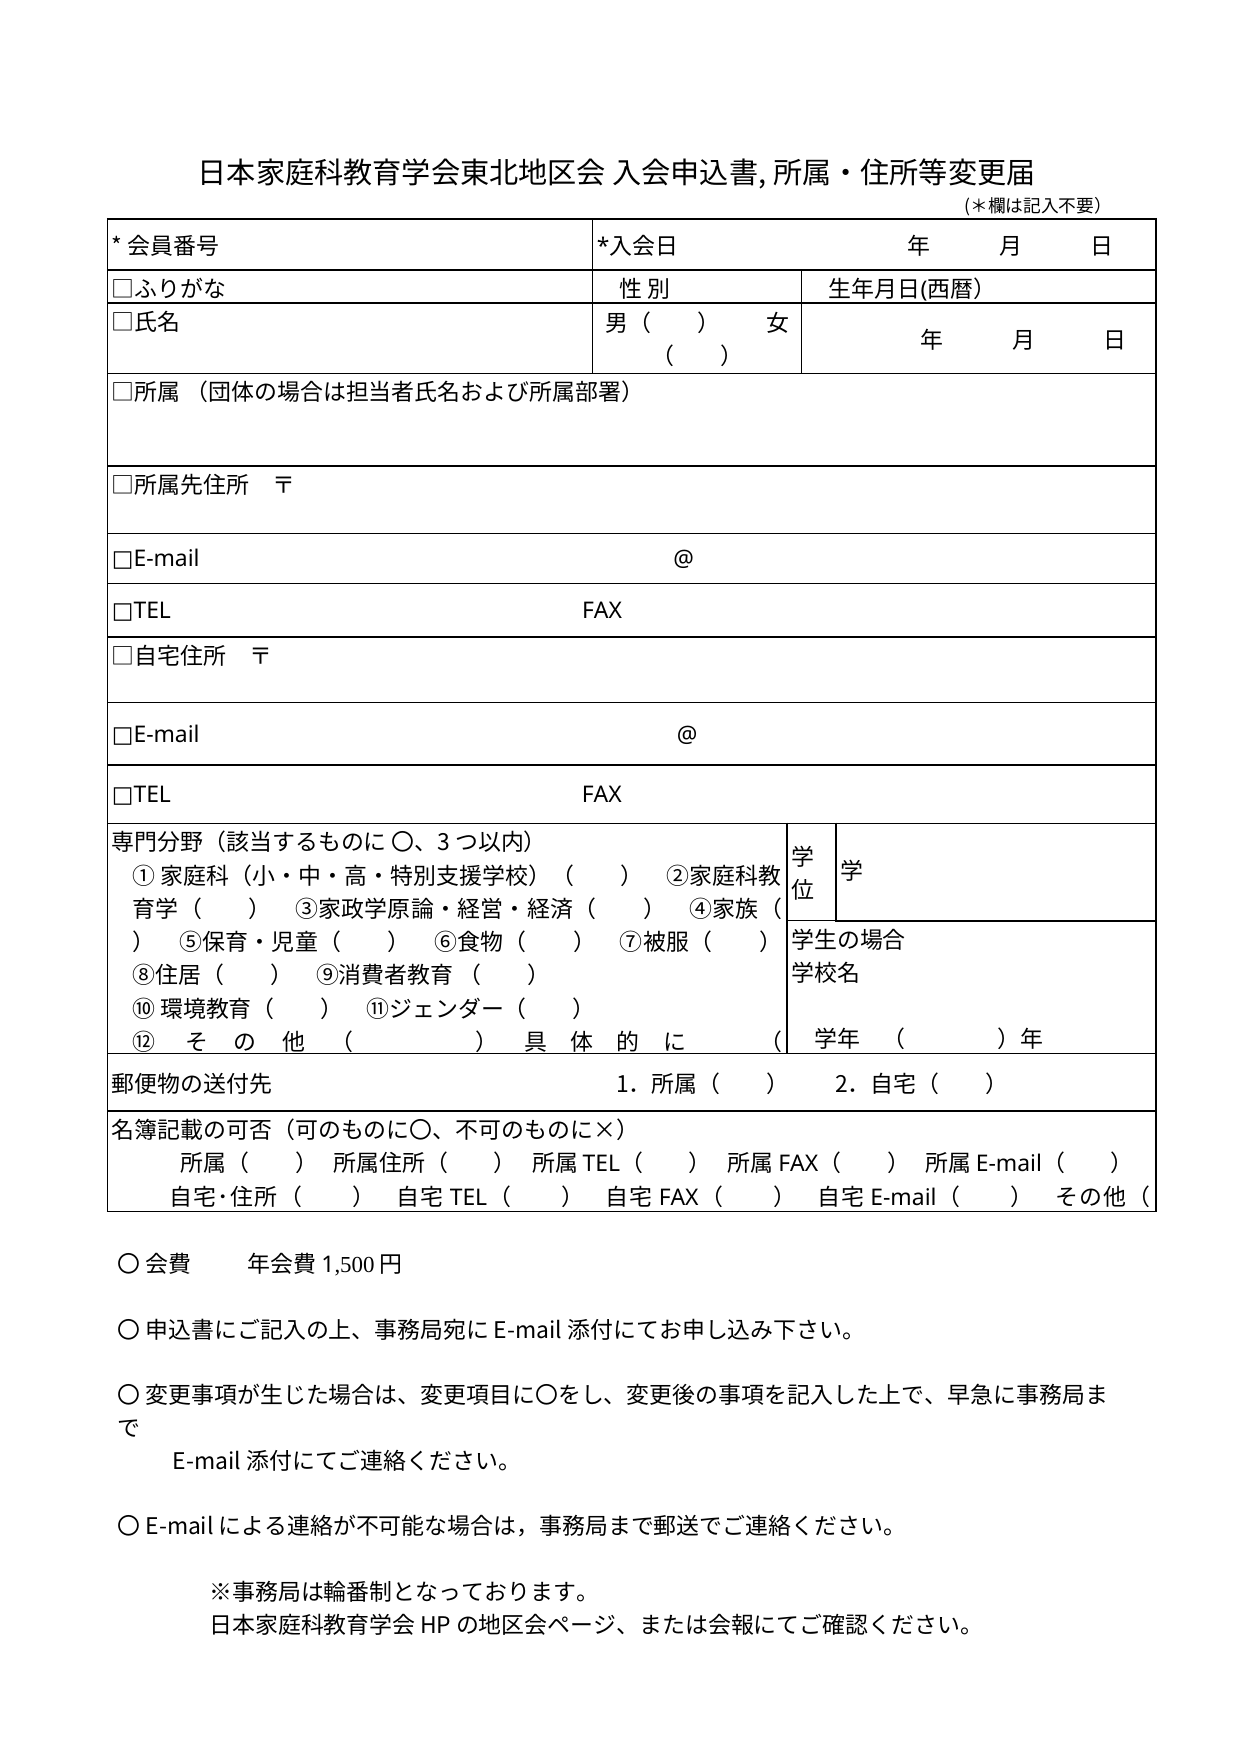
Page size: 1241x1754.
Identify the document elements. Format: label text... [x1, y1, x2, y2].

text (＊欄は記入不要） [964, 192, 1115, 218]
table_header *入会日 年 月 日 [593, 220, 1155, 269]
table_cell 学 位 [788, 824, 835, 920]
table_cell 年 月 日 [802, 304, 1155, 373]
text 〇 変更事項が生じた場合は、変更項目に〇をし、変更後の事項を記入した上で、早急に事務局まで [117, 1377, 1115, 1443]
table_cell □所属先住所 〒 [108, 467, 1155, 532]
text 日本家庭科教育学会HPの地区会ページ、または会報にてご確認ください。 [117, 1607, 1115, 1641]
text 〇 申込書にご記入の上、事務局宛にE-mail 添付にてお申し込み下さい。 [117, 1312, 1115, 1345]
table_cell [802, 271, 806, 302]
table_cell □TEL FAX [108, 766, 1155, 823]
table_header * 会員番号 [108, 220, 592, 269]
text 日本家庭科教育学会東北地区会 入会申込書, 所属・住所等変更届 [117, 150, 1115, 192]
text 〇 E-mailによる連絡が不可能な場合は，事務局まで郵送でご連絡ください。 [117, 1508, 1115, 1541]
table_cell 男（ ） 女（ ） [593, 304, 801, 373]
text ※事務局は輪番制となっております。 [117, 1574, 1115, 1607]
table_cell □所属 （団体の場合は担当者氏名および所属部署） [108, 374, 1155, 465]
table_cell □TEL FAX [108, 584, 1155, 636]
text 〇 会費 年会費 1,500円 [117, 1246, 1115, 1279]
table_cell □E-mail @ [108, 703, 1155, 764]
table_cell 郵便物の送付先 1．所属（ ） 2．自宅（ ） [108, 1054, 1155, 1110]
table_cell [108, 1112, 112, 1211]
table_cell □E-mail @ [108, 534, 1155, 583]
table_cell 学生の場合 学校名 学年 （ ）年 [788, 921, 835, 1052]
table_cell □氏名 [108, 304, 592, 373]
text E-mail 添付にてご連絡ください。 [138, 1443, 1115, 1476]
